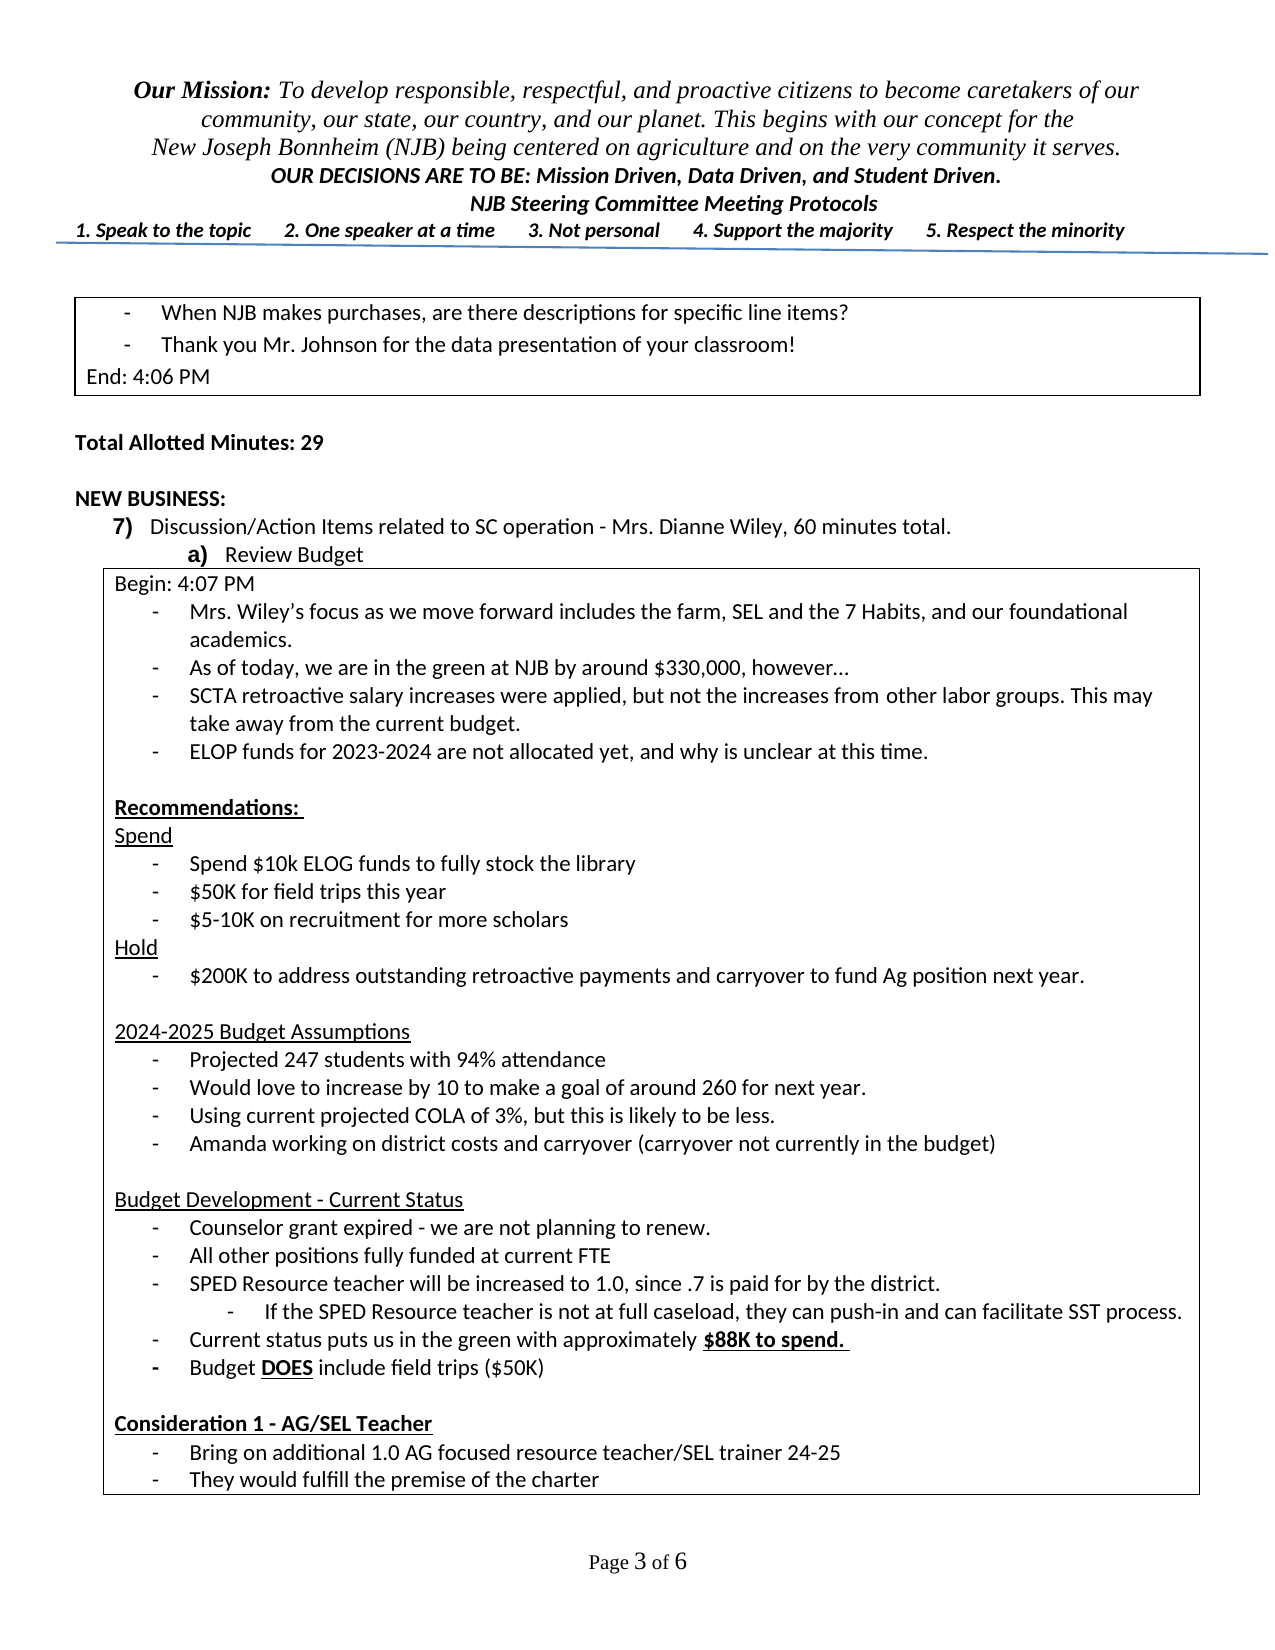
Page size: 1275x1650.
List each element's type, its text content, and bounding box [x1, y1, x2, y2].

list Review Budget [187, 540, 1200, 568]
text Total Allotted Minutes: 29 [75, 428, 1200, 456]
text NEW BUSINESS: [75, 484, 1200, 512]
list Discussion/Action Items related to SC operation - Mrs. Dianne Wiley, 60 minutes total. [112, 512, 1200, 540]
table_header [76, 298, 1199, 394]
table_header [104, 569, 1199, 1494]
